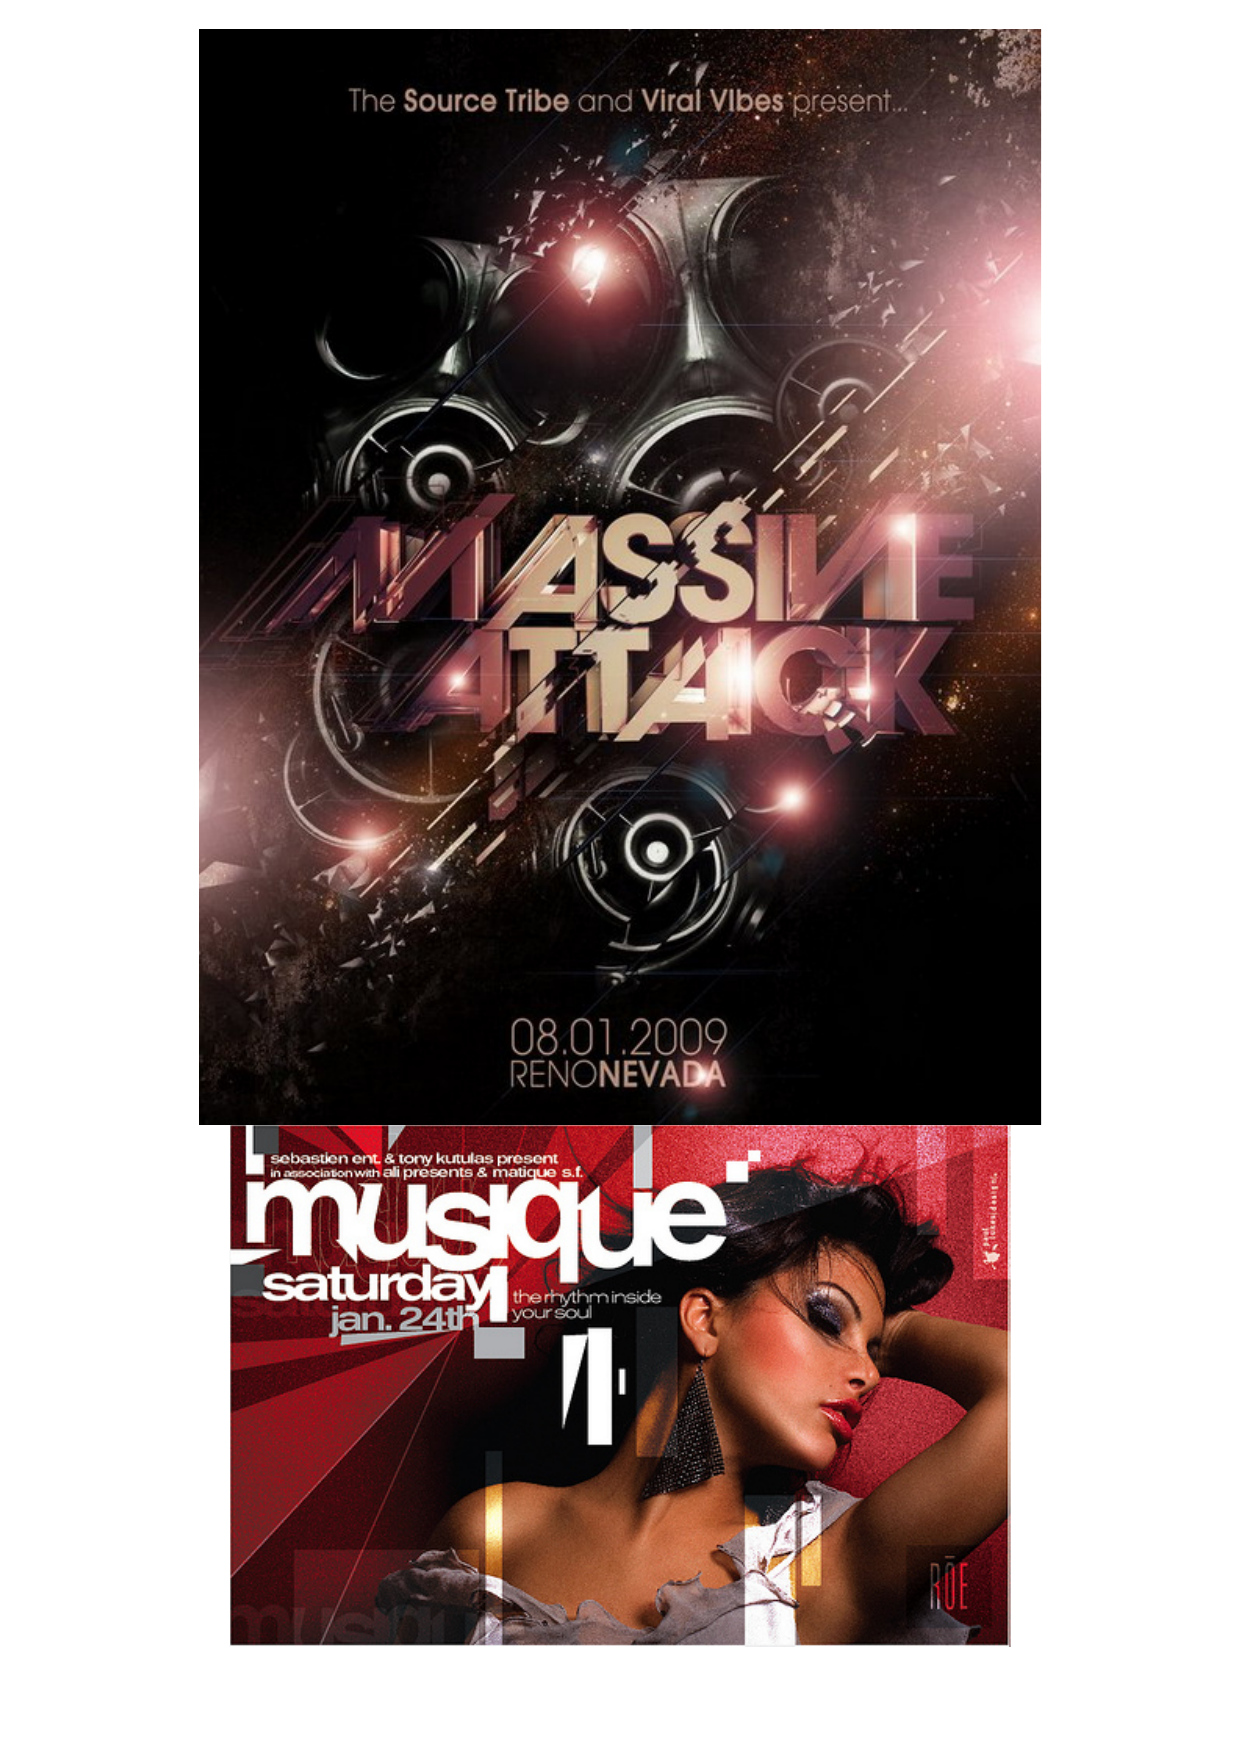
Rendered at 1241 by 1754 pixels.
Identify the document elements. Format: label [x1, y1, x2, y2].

picture [199, 29, 1042, 1647]
